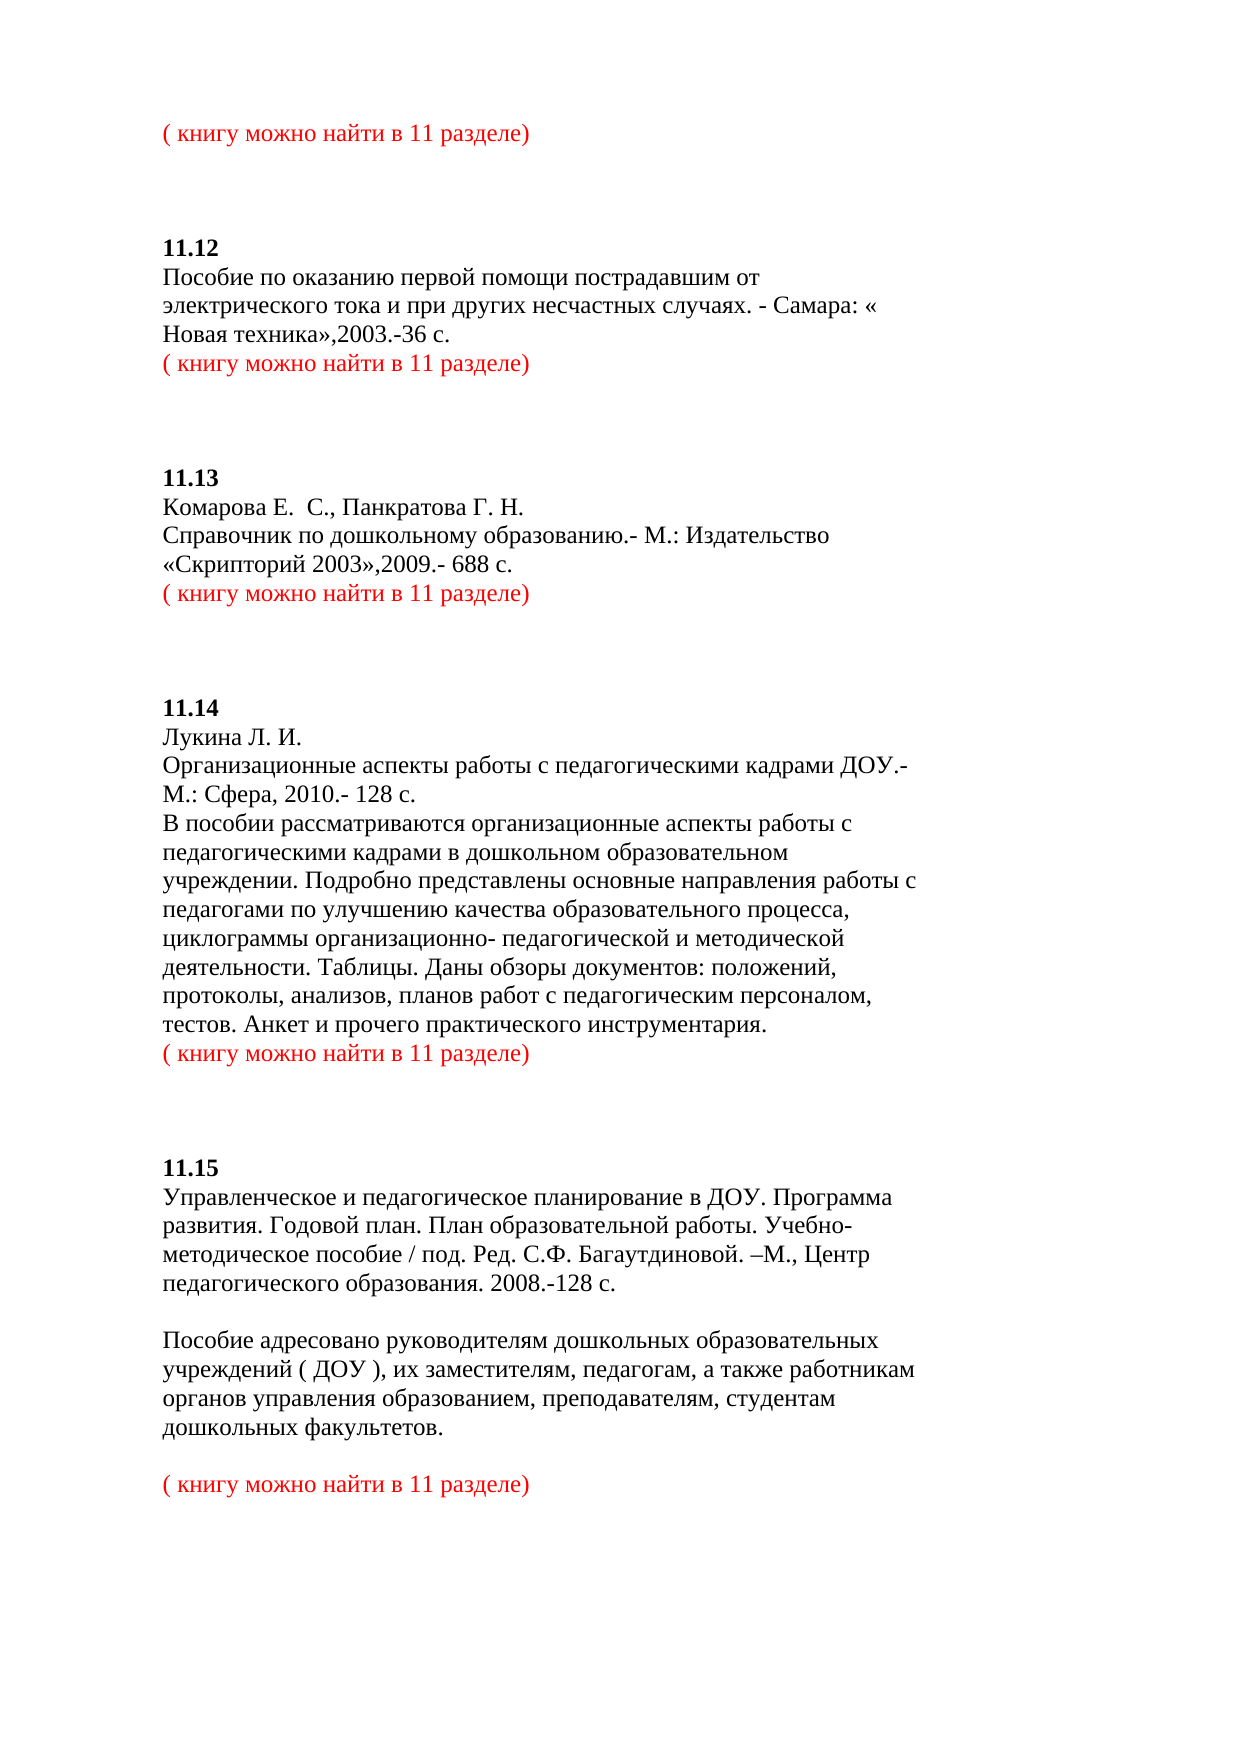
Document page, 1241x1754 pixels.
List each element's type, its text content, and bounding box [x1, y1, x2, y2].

text Управленческое и педагогическое планирование в ДОУ. Программа развития. Годовой план. План образовательной работы. Учебно-методическое пособие / под. Ред. С.Ф. Багаутдиновой. –М., Центр педагогического образования. 2008.-128 с. [162, 1182, 930, 1297]
text Комарова Е. С., Панкратова Г. Н. [162, 492, 930, 521]
text 11.14 [162, 693, 930, 722]
text ( книгу можно найти в 11 разделе) [162, 348, 930, 377]
text ( книгу можно найти в 11 разделе) [162, 1038, 930, 1067]
text 11.13 [162, 463, 930, 492]
text 11.12 [162, 233, 930, 262]
text ( книгу можно найти в 11 разделе) [162, 1469, 930, 1498]
text В пособии рассматриваются организационные аспекты работы с педагогическими кадрами в дошкольном образовательном учреждении. Подробно представлены основные направления работы с педагогами по улучшению качества образовательного процесса, циклограммы организационно- педагогической и методической деятельности. Таблицы. Даны обзоры документов: положений, протоколы, анализов, планов работ с педагогическим персоналом, тестов. Анкет и прочего практического инструментария. [162, 808, 930, 1038]
text ( книгу можно найти в 11 разделе) [162, 118, 930, 147]
text 11.15 [162, 1153, 930, 1182]
text ( книгу можно найти в 11 разделе) [162, 578, 930, 607]
text Организационные аспекты работы с педагогическими кадрами ДОУ.-М.: Сфера, 2010.- 128 с. [162, 751, 930, 808]
text Лукина Л. И. [162, 722, 930, 751]
text Пособие по оказанию первой помощи пострадавшим от электрического тока и при других несчастных случаях. - Самара: « Новая техника»,2003.-36 с. [162, 262, 930, 348]
text Пособие адресовано руководителям дошкольных образовательных учреждений ( ДОУ ), их заместителям, педагогам, а также работникам органов управления образованием, преподавателям, студентам дошкольных факультетов. [162, 1326, 930, 1441]
text Справочник по дошкольному образованию.- М.: Издательство «Скрипторий 2003»,2009.- 688 с. [162, 521, 930, 578]
